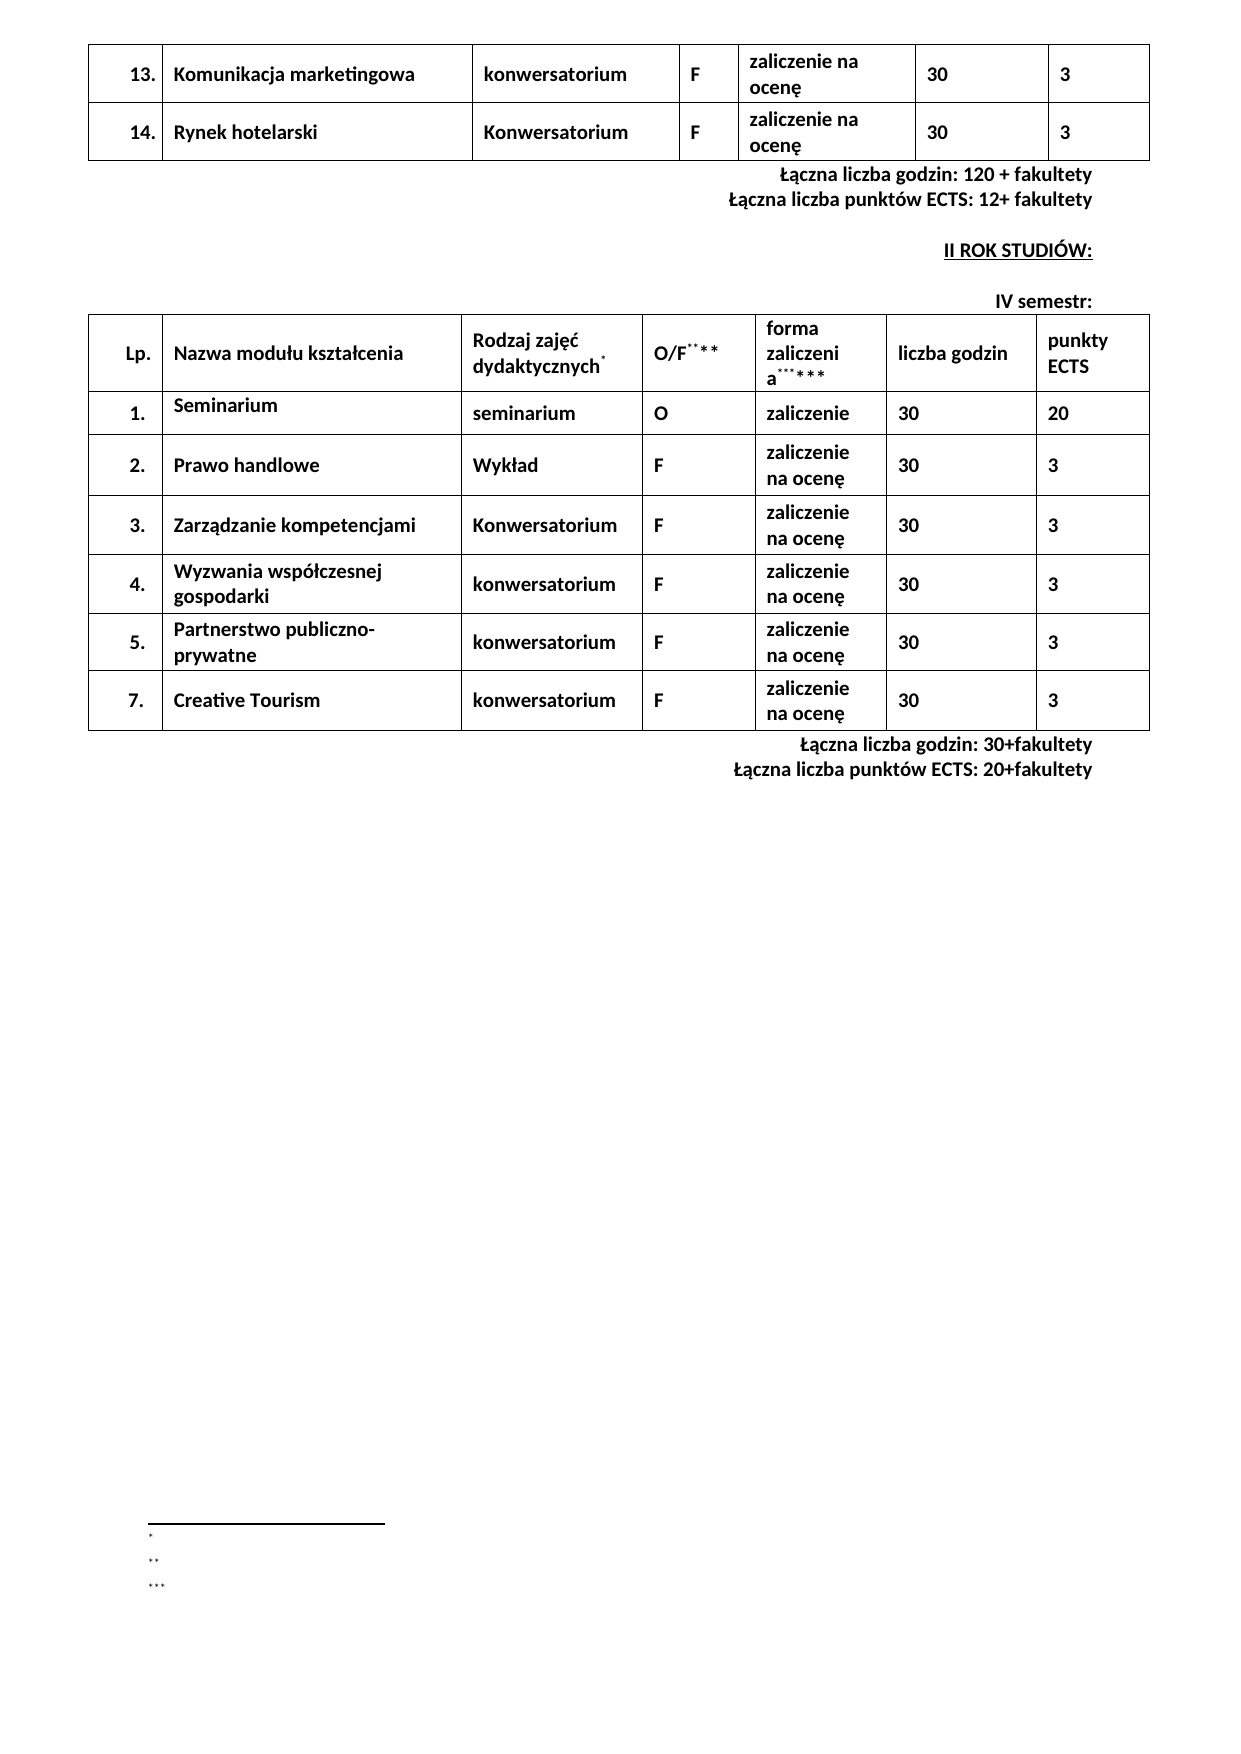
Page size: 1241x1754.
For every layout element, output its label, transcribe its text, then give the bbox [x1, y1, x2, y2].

table_cell konwersatorium [462, 614, 642, 670]
table_cell Seminarium [163, 392, 461, 434]
table_cell Prawo handlowe [163, 435, 461, 495]
table_cell Wyzwania współczesnej gospodarki [163, 555, 461, 612]
text II ROK STUDIÓW: [148, 237, 1093, 263]
table_cell 30 [887, 671, 1036, 730]
table_cell F [680, 103, 738, 160]
table_cell 30 [887, 614, 1036, 670]
table_cell [89, 392, 162, 434]
table_cell zaliczenie na ocenę [756, 435, 886, 495]
table_cell zaliczenie na ocenę [739, 45, 915, 102]
table_cell F [643, 671, 755, 730]
text IV semestr: [148, 288, 1093, 314]
table_cell [89, 614, 162, 670]
table_cell 30 [916, 45, 1048, 102]
table_header forma zaliczenia*** [756, 315, 886, 391]
table_cell Zarządzanie kompetencjami [163, 496, 461, 554]
table_cell 30 [887, 392, 1036, 434]
table_cell konwersatorium [462, 671, 642, 730]
table_cell [89, 496, 162, 554]
table_cell 7. [89, 671, 162, 730]
table_cell 20 [1037, 392, 1149, 434]
table_cell 3 [1037, 435, 1149, 495]
table_cell 30 [887, 435, 1036, 495]
table_cell F [643, 496, 755, 554]
table_cell [89, 435, 162, 495]
table_header Nazwa modułu kształcenia [163, 315, 461, 391]
table_cell Creative Tourism [163, 671, 461, 730]
table_cell Wykład [462, 435, 642, 495]
text Łączna liczba punktów ECTS: 20+fakultety [148, 756, 1093, 782]
table_header liczba godzin [887, 315, 1036, 391]
table_cell F [680, 45, 738, 102]
table_cell zaliczenie na ocenę [756, 671, 886, 730]
table_cell 3 [1049, 103, 1149, 160]
table_cell 3 [1037, 614, 1149, 670]
table_cell F [643, 614, 755, 670]
table_cell F [643, 555, 755, 612]
table_cell 30 [916, 103, 1048, 160]
table_cell zaliczenie na ocenę [756, 496, 886, 554]
text Łączna liczba punktów ECTS: 12+ fakultety [148, 187, 1093, 212]
table_cell konwersatorium [462, 555, 642, 612]
table_cell zaliczenie na ocenę [739, 103, 915, 160]
table_cell zaliczenie na ocenę [756, 614, 886, 670]
table_cell Rynek hotelarski [163, 103, 472, 160]
table_cell [89, 103, 162, 160]
table_header Lp. [89, 315, 162, 391]
table_cell F [643, 435, 755, 495]
table_cell Partnerstwo publiczno-prywatne [163, 614, 461, 670]
table_cell [89, 45, 162, 102]
table_cell konwersatorium [473, 45, 679, 102]
table_cell [89, 555, 162, 612]
table_cell 3 [1049, 45, 1149, 102]
table_cell 3 [1037, 555, 1149, 612]
text Łączna liczba godzin: 120 + fakultety [148, 161, 1093, 187]
table_cell seminarium [462, 392, 642, 434]
table_cell zaliczenie na ocenę [756, 555, 886, 612]
table_header O/F** [643, 315, 755, 391]
table_cell Konwersatorium [473, 103, 679, 160]
table_cell 3 [1037, 671, 1149, 730]
text Łączna liczba godzin: 30+fakultety [148, 731, 1093, 756]
table_cell 3 [1037, 496, 1149, 554]
table_header punkty ECTS [1037, 315, 1149, 391]
table_cell Konwersatorium [462, 496, 642, 554]
table_cell zaliczenie [756, 392, 886, 434]
table_header Rodzaj zajęć dydaktycznych* [462, 315, 642, 391]
table_cell 30 [887, 555, 1036, 612]
table_cell 30 [887, 496, 1036, 554]
table_cell O [643, 392, 755, 434]
table_cell Komunikacja marketingowa [163, 45, 472, 102]
